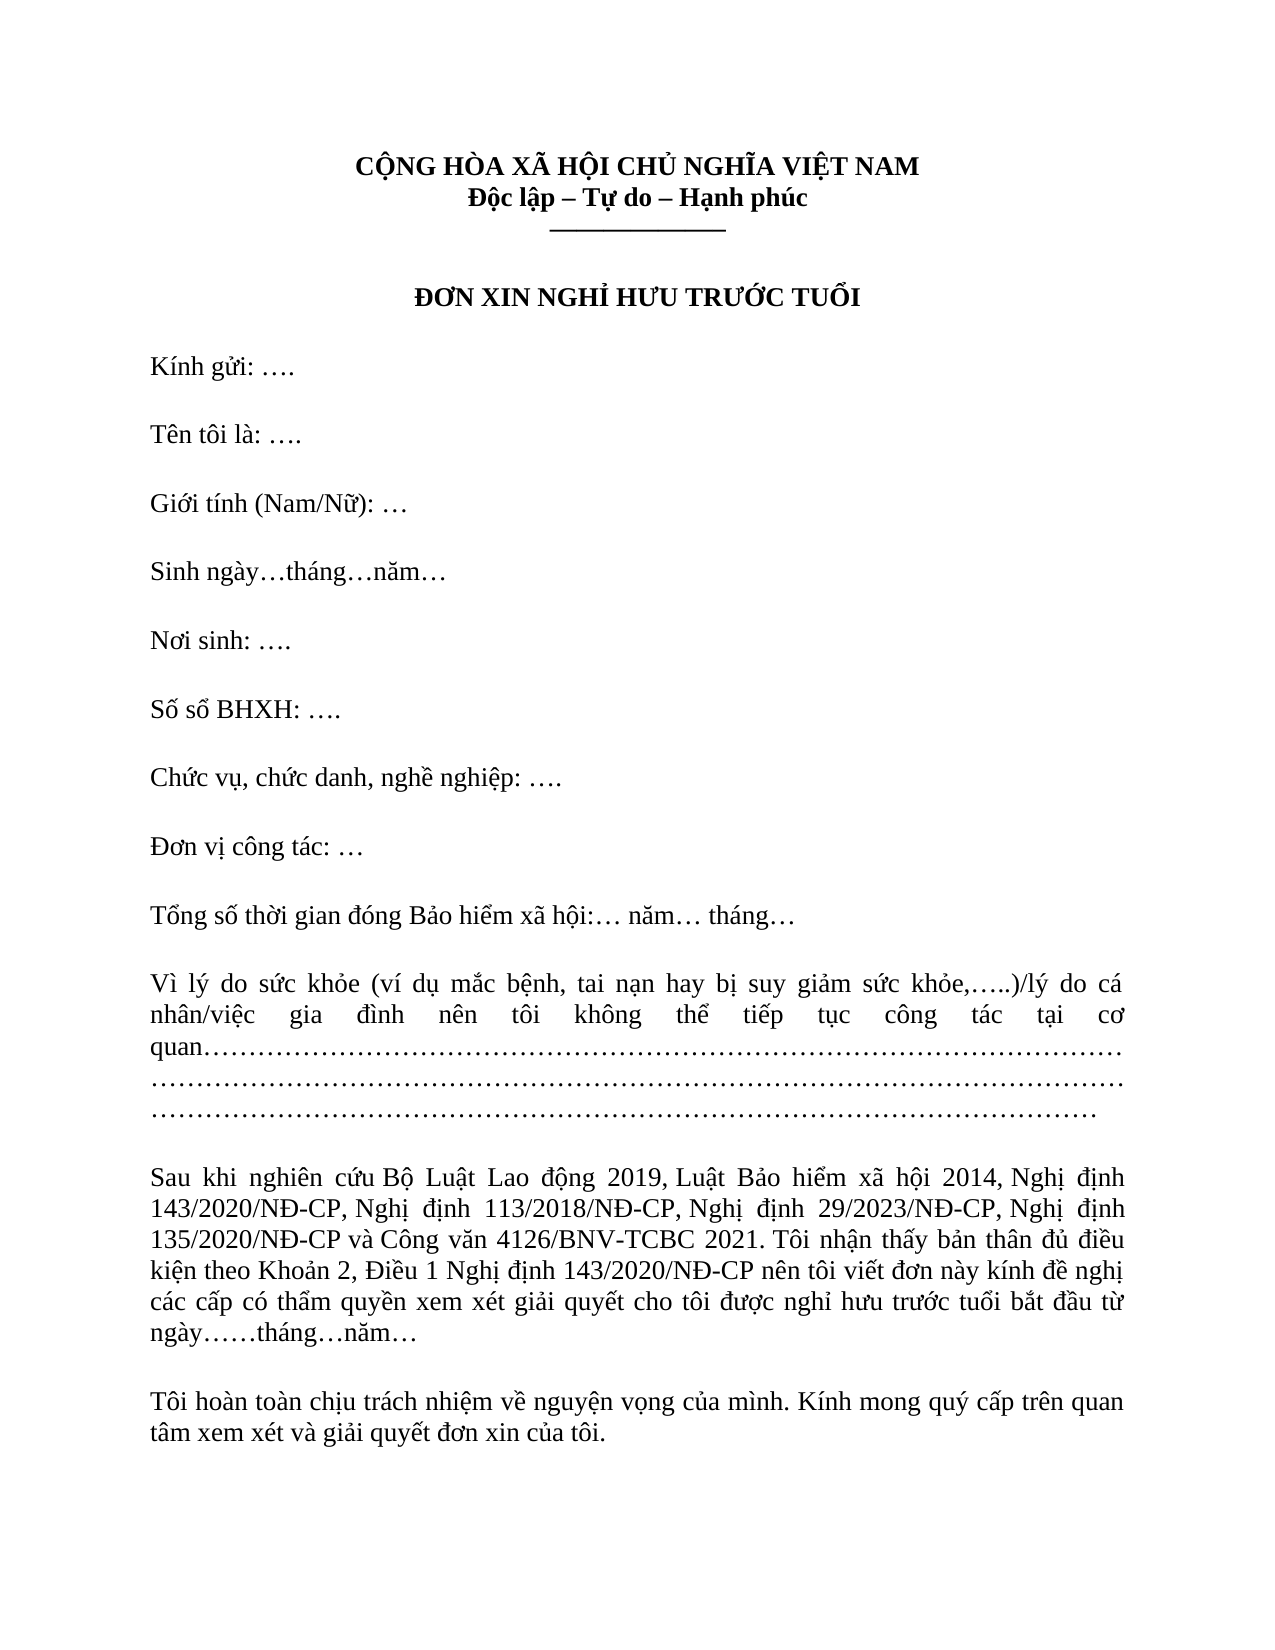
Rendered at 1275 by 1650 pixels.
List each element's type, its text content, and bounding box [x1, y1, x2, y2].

text Tên tôi là: …. [150, 418, 1125, 449]
text CỘNG HÒA XÃ HỘI CHỦ NGHĨA VIỆT NAM Độc lập – Tự do – Hạnh phúc ——————– [150, 150, 1125, 243]
text Vì lý do sức khỏe (ví dụ mắc bệnh, tai nạn hay bị suy giảm sức khỏe,…..)/lý do cá nhân/việc gia đình nên tôi không thể tiếp tục công tác tại cơ quan……………………………………………………………………………………………………………………………………………………………………………………………………………………………………………………………………………………… [150, 967, 1125, 1123]
text Số sổ BHXH: …. [150, 693, 1125, 724]
text Kính gửi: …. [150, 349, 1125, 381]
text Tôi hoàn toàn chịu trách nhiệm về nguyện vọng của mình. Kính mong quý cấp trên quan tâm xem xét và giải quyết đơn xin của tôi. [150, 1385, 1125, 1447]
text Nơi sinh: …. [150, 624, 1125, 655]
text Sau khi nghiên cứu Bộ Luật Lao động 2019, Luật Bảo hiểm xã hội 2014, Nghị định 143/2020/NĐ-CP, Nghị định 113/2018/NĐ-CP, Nghị định 29/2023/NĐ-CP, Nghị định 135/2020/NĐ-CP và Công văn 4126/BNV-TCBC 2021. Tôi nhận thấy bản thân đủ điều kiện theo Khoản 2, Điều 1 Nghị định 143/2020/NĐ-CP nên tôi viết đơn này kính đề nghị các cấp có thẩm quyền xem xét giải quyết cho tôi được nghỉ hưu trước tuổi bắt đầu từ ngày……tháng…năm… [150, 1161, 1125, 1347]
text ĐƠN XIN NGHỈ HƯU TRƯỚC TUỔI [150, 281, 1125, 312]
text Giới tính (Nam/Nữ): … [150, 487, 1125, 518]
text Sinh ngày…tháng…năm… [150, 556, 1125, 587]
text Tổng số thời gian đóng Bảo hiểm xã hội:… năm… tháng… [150, 899, 1125, 930]
text Đơn vị công tác: … [150, 830, 1125, 861]
text Chức vụ, chức danh, nghề nghiệp: …. [150, 761, 1125, 793]
